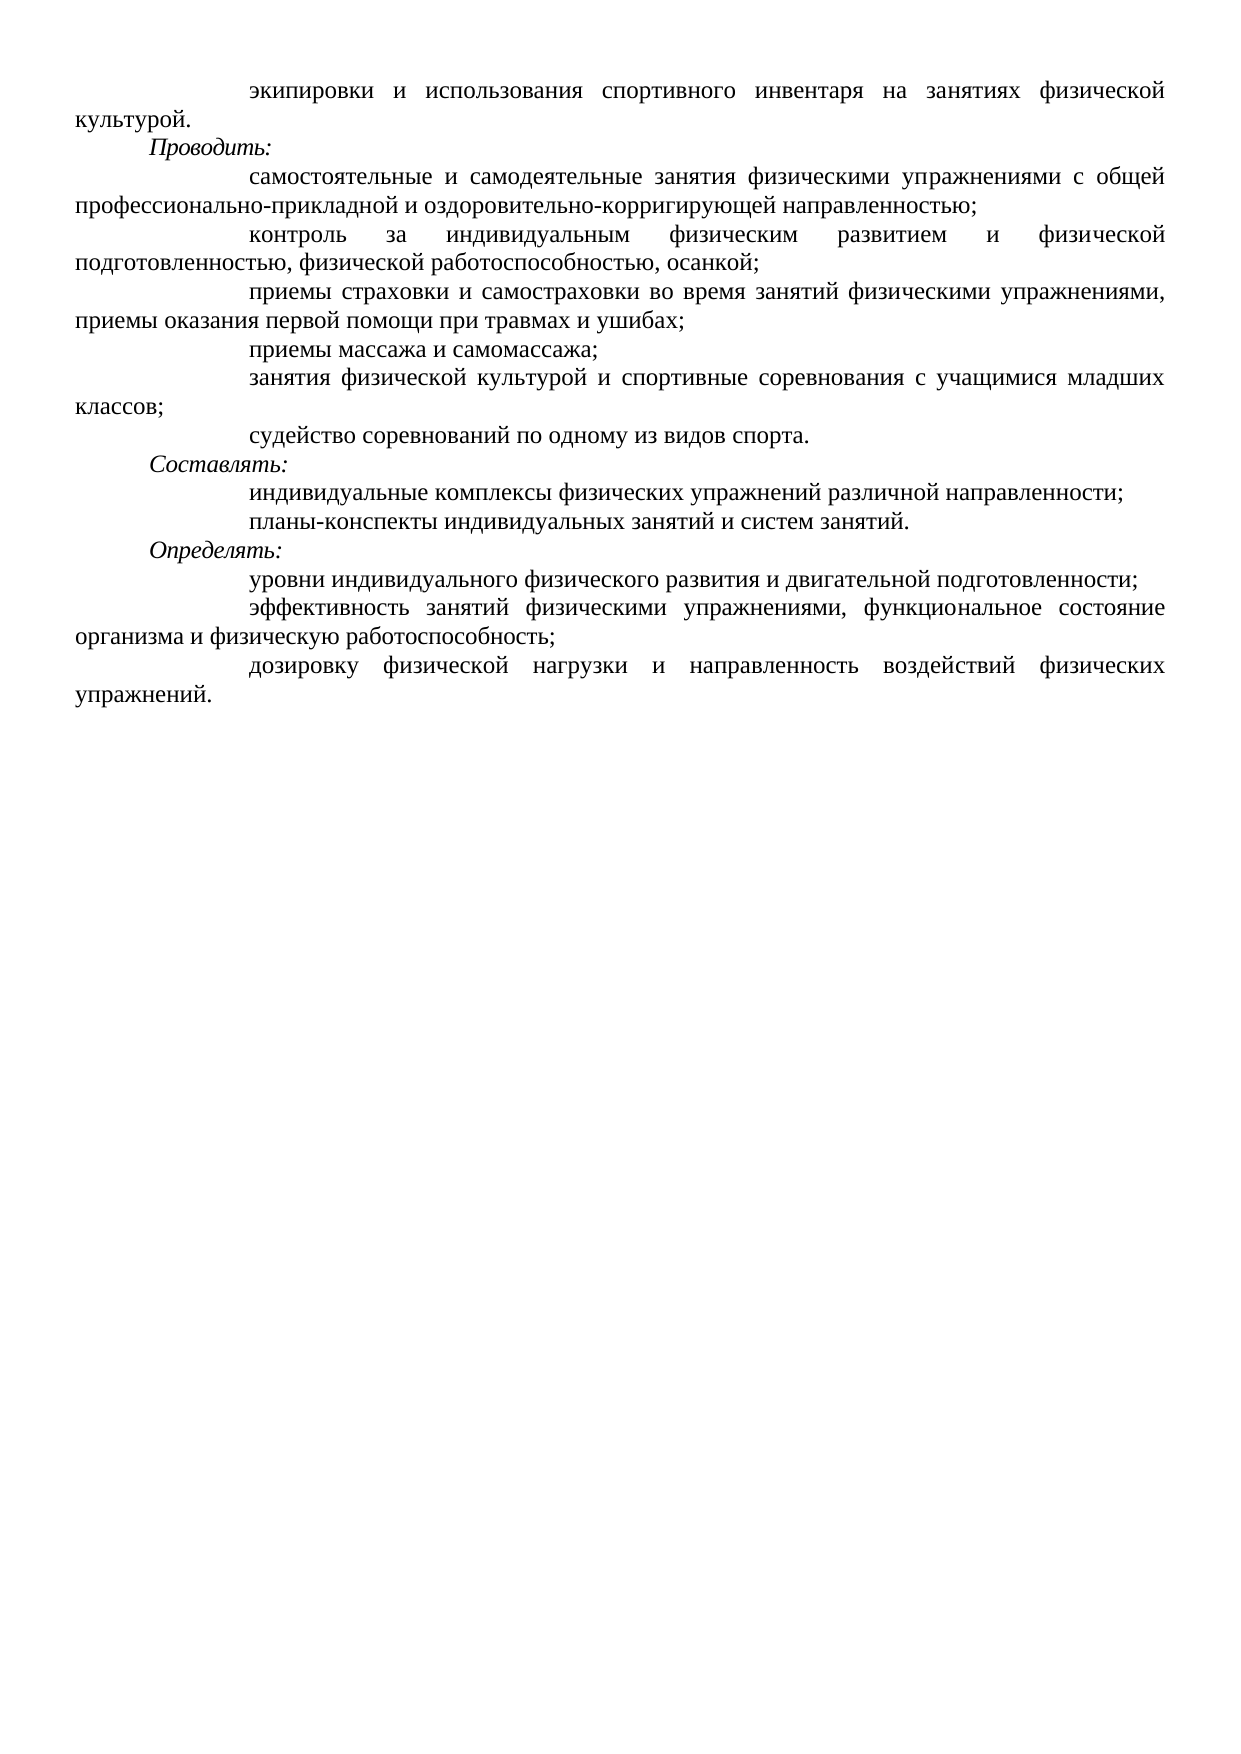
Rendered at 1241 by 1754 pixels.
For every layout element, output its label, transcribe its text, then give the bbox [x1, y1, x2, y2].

text самостоятельные и самодеятельные занятия физическими упражнениями с общей профессионально-прикладной и оздоровительно-корригирующей направленностью; [75, 161, 1165, 219]
text судейство соревнований по одному из видов спорта. [75, 420, 1165, 449]
text дозировку физической нагрузки и направленность воздействий физических упражнений. [75, 650, 1165, 707]
text эффективность занятий физическими упражнениями, функциональное состояние организма и физическую работоспособность; [75, 592, 1165, 650]
text экипировки и использования спортивного инвентаря на занятиях физической культурой. [75, 75, 1165, 132]
text планы-конспекты индивидуальных занятий и систем занятий. [75, 506, 1165, 535]
text Определять: [75, 535, 1165, 564]
text контроль за индивидуальным физическим развитием и физической подготовленностью, физической работоспособностью, осанкой; [75, 219, 1165, 276]
text занятия физической культурой и спортивные соревнования с учащимися младших классов; [75, 362, 1165, 420]
text индивидуальные комплексы физических упражнений различной направленности; [75, 477, 1165, 506]
text уровни индивидуального физического развития и двигательной подготовленности; [75, 564, 1165, 592]
text приемы страховки и самостраховки во время занятий физическими упражнениями, приемы оказания первой помощи при травмах и ушибах; [75, 276, 1165, 334]
text Проводить: [75, 132, 1165, 161]
text приемы массажа и самомассажа; [75, 334, 1165, 362]
text Составлять: [75, 449, 1165, 477]
